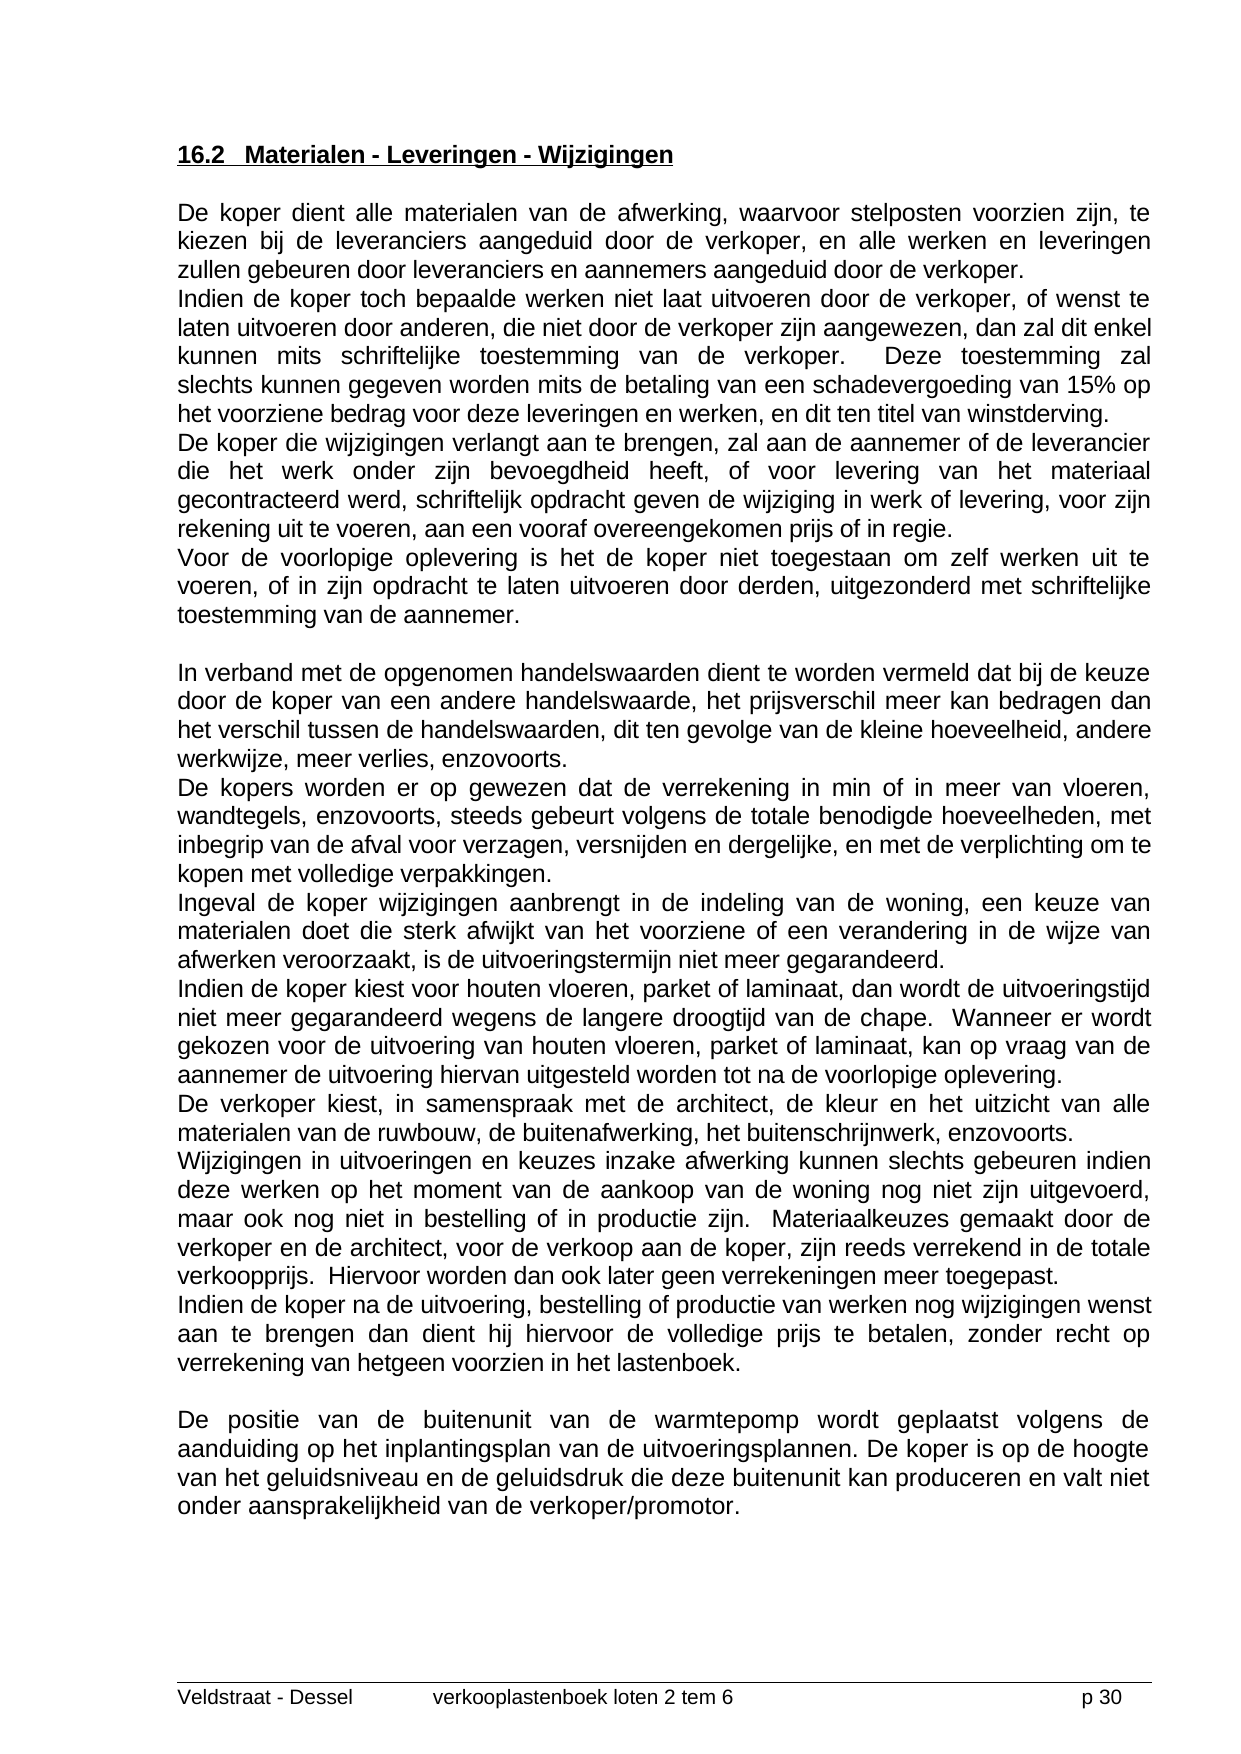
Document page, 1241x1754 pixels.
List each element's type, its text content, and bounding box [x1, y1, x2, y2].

text De verkoper kiest, in samenspraak met de architect, de kleur en het uitzicht van alle materialen van de ruwbouw, de buitenafwerking, het buitenschrijnwerk, enzovoorts. [177, 1089, 1152, 1146]
text De kopers worden er op gewezen dat de verrekening in min of in meer van vloeren, wandtegels, enzovoorts, steeds gebeurt volgens de totale benodigde hoeveelheden, met inbegrip van de afval voor verzagen, versnijden en dergelijke, en met de verplichting om te kopen met volledige verpakkingen. [177, 773, 1152, 888]
text De koper die wijzigingen verlangt aan te brengen, zal aan de aannemer of de leverancier die het werk onder zijn bevoegdheid heeft, of voor levering van het materiaal gecontracteerd werd, schriftelijk opdracht geven de wijziging in werk of levering, voor zijn rekening uit te voeren, aan een vooraf overeengekomen prijs of in regie. [177, 428, 1152, 543]
text Indien de koper kiest voor houten vloeren, parket of laminaat, dan wordt de uitvoeringstijd niet meer gegarandeerd wegens de langere droogtijd van de chape. Wanneer er wordt gekozen voor de uitvoering van houten vloeren, parket of laminaat, kan op vraag van de aannemer de uitvoering hiervan uitgesteld worden tot na de voorlopige oplevering. [177, 974, 1152, 1089]
text In verband met de opgenomen handelswaarden dient te worden vermeld dat bij de keuze door de koper van een andere handelswaarde, het prijsverschil meer kan bedragen dan het verschil tussen de handelswaarden, dit ten gevolge van de kleine hoeveelheid, andere werkwijze, meer verlies, enzovoorts. [177, 658, 1152, 773]
text Indien de koper na de uitvoering, bestelling of productie van werken nog wijzigingen wenst aan te brengen dan dient hij hiervoor de volledige prijs te betalen, zonder recht op verrekening van hetgeen voorzien in het lastenboek. [177, 1290, 1152, 1376]
text Indien de koper toch bepaalde werken niet laat uitvoeren door de verkoper, of wenst te laten uitvoeren door anderen, die niet door de verkoper zijn aangewezen, dan zal dit enkel kunnen mits schriftelijke toestemming van de verkoper. Deze toestemming zal slechts kunnen gegeven worden mits de betaling van een schadevergoeding van 15% op het voorziene bedrag voor deze leveringen en werken, en dit ten titel van winstderving. [177, 284, 1152, 428]
text Ingeval de koper wijzigingen aanbrengt in de indeling van de woning, een keuze van materialen doet die sterk afwijkt van het voorziene of een verandering in de wijze van afwerken veroorzaakt, is de uitvoeringstermijn niet meer gegarandeerd. [177, 888, 1152, 974]
text Wijzigingen in uitvoeringen en keuzes inzake afwerking kunnen slechts gebeuren indien deze werken op het moment van de aankoop van de woning nog niet zijn uitgevoerd, maar ook nog niet in bestelling of in productie zijn. Materiaalkeuzes gemaakt door de verkoper en de architect, voor de verkoop aan de koper, zijn reeds verrekend in de totale verkoopprijs. Hiervoor worden dan ook later geen verrekeningen meer toegepast. [177, 1146, 1152, 1290]
text De koper dient alle materialen van de afwerking, waarvoor stelposten voorzien zijn, te kiezen bij de leveranciers aangeduid door de verkoper, en alle werken en leveringen zullen gebeuren door leveranciers en aannemers aangeduid door de verkoper. [177, 198, 1152, 284]
text 16.2 Materialen - Leveringen - Wijzigingen [177, 140, 1152, 169]
text Voor de voorlopige oplevering is het de koper niet toegestaan om zelf werken uit te voeren, of in zijn opdracht te laten uitvoeren door derden, uitgezonderd met schriftelijke toestemming van de aannemer. [177, 543, 1152, 629]
text De positie van de buitenunit van de warmtepomp wordt geplaatst volgens de aanduiding op het inplantingsplan van de uitvoeringsplannen. De koper is op de hoogte van het geluidsniveau en de geluidsdruk die deze buitenunit kan produceren en valt niet onder aansprakelijkheid van de verkoper/promotor. [177, 1405, 1152, 1520]
